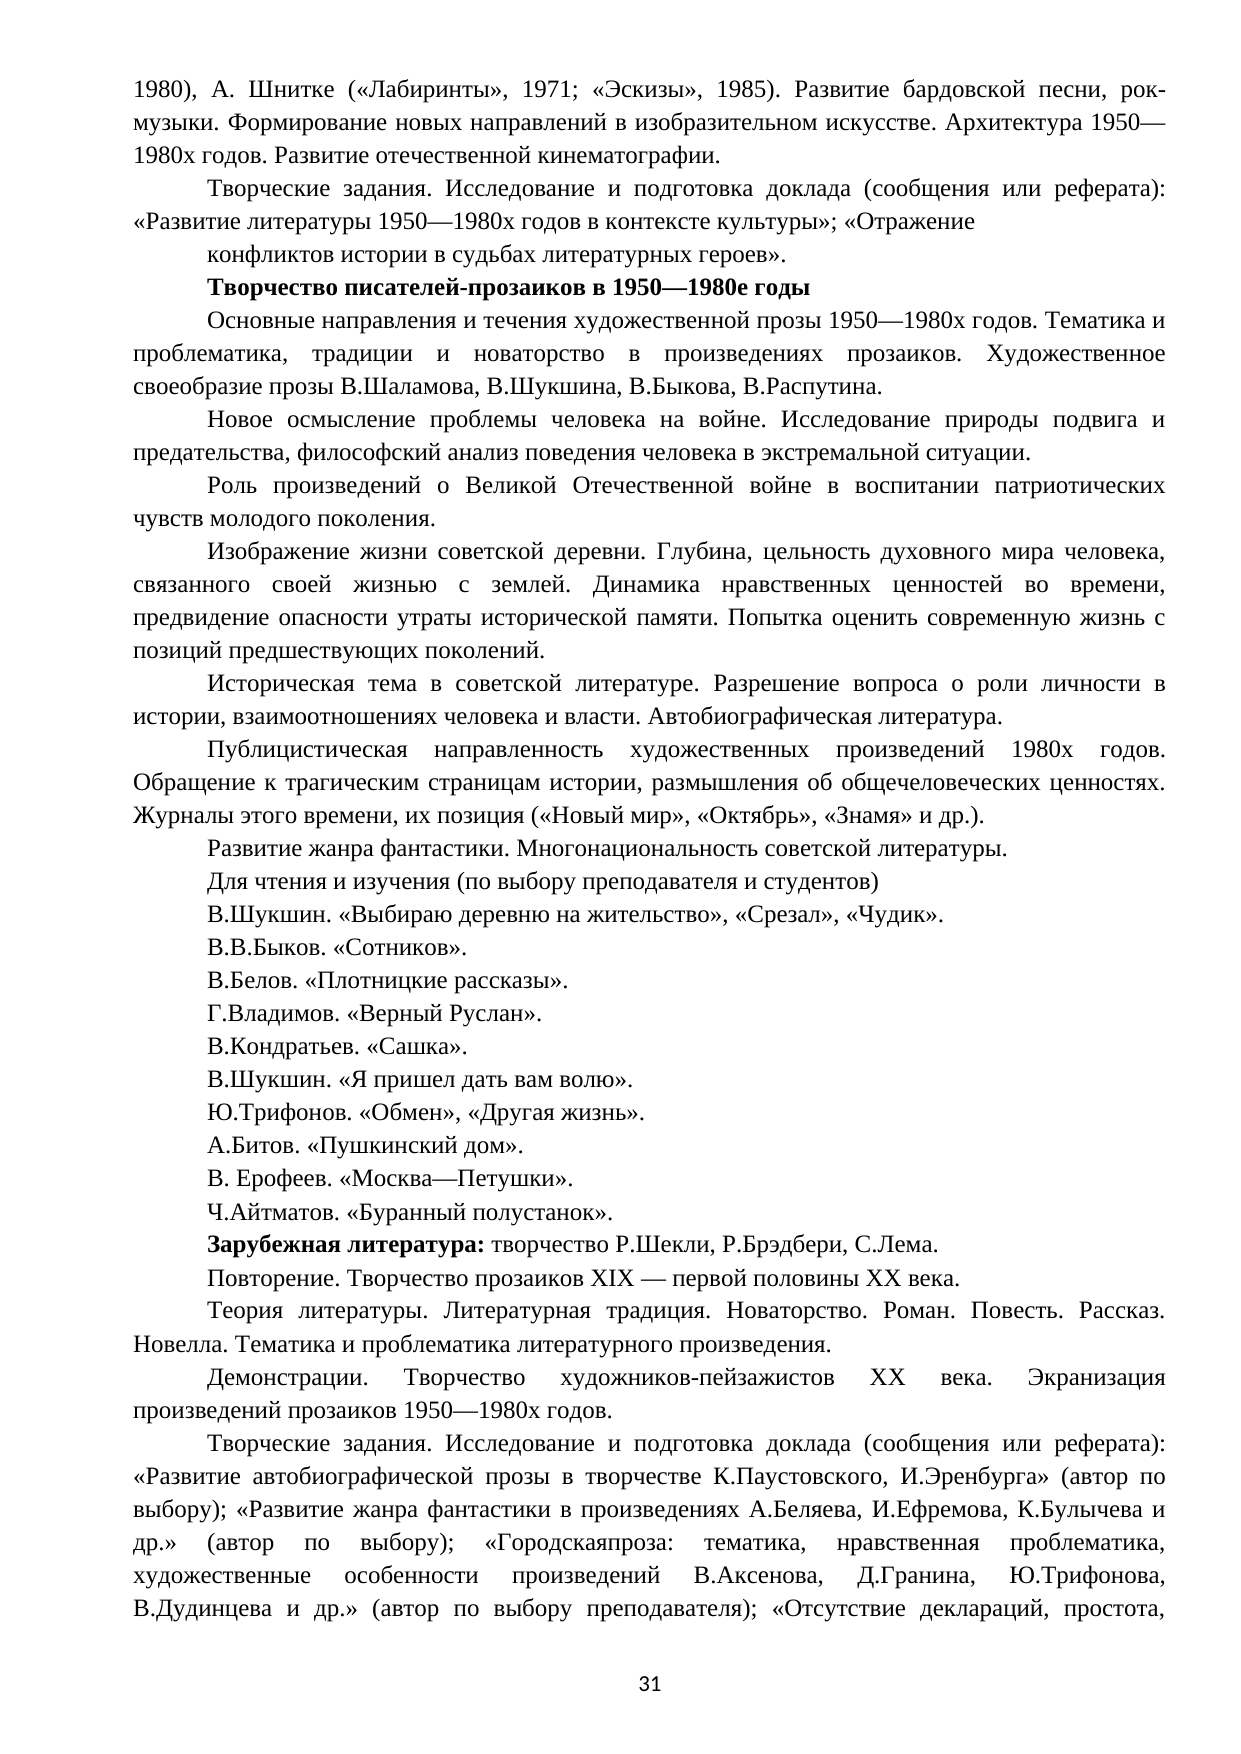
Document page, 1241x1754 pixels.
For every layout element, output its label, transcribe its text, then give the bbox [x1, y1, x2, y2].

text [133, 74, 1167, 169]
text Демонстрации. Творчество художников-пейзажистов ХХ века. Экранизация произведений прозаиков 1950—1980х годов. [133, 1362, 1167, 1423]
text Историческая тема в советской литературе. Разрешение вопроса о роли личности в истории, взаимоотношениях человека и власти. Автобиографическая литература. [133, 668, 1167, 730]
text Основные направления и течения художественной прозы 1950—1980х годов. Тематика и проблематика, традиции и новаторство в произведениях прозаиков. Художественное своеобразие прозы В.Шаламова, В.Шукшина, В.Быкова, В.Распутина. [133, 305, 1167, 400]
text А.Битов. «Пушкинский дом». [133, 1131, 1167, 1159]
text В.В.Быков. «Сотников». [133, 932, 1167, 961]
text Для чтения и изучения (по выбору преподавателя и студентов) [133, 866, 1167, 895]
text Ю.Трифонов. «Обмен», «Другая жизнь». [133, 1097, 1167, 1126]
text Роль произведений о Великой Отечественной войне в воспитании патриотических чувств молодого поколения. [133, 470, 1167, 532]
text Зарубежная литература: творчество Р.Шекли, Р.Брэдбери, С.Лема. [133, 1229, 1167, 1258]
text В. Ерофеев. «Москва—Петушки». [133, 1163, 1167, 1192]
text В.Шукшин. «Я пришел дать вам волю». [133, 1064, 1167, 1093]
text Публицистическая направленность художественных произведений 1980х годов. Обращение к трагическим страницам истории, размышления об общечеловеческих ценностях. Журналы этого времени, их позиция («Новый мир», «Октябрь», «Знамя» и др.). [133, 734, 1167, 829]
text конфликтов истории в судьбах литературных героев». [133, 239, 1167, 268]
text Развитие жанра фантастики. Многонациональность советской литературы. [133, 833, 1167, 862]
text Творческие задания. Исследование и подготовка доклада (сообщения или реферата): «Развитие литературы 1950—1980х годов в контексте культуры»; «Отражение [133, 173, 1167, 235]
text Повторение. Творчество прозаиков XIX — первой половины ХХ века. [133, 1263, 1167, 1291]
text В.Белов. «Плотницкие рассказы». [133, 965, 1167, 994]
text Ч.Айтматов. «Буранный полустанок». [133, 1197, 1167, 1225]
text Новое осмысление проблемы человека на войне. Исследование природы подвига и предательства, философский анализ поведения человека в экстремальной ситуации. [133, 404, 1167, 466]
text Теория литературы. Литературная традиция. Новаторство. Роман. Повесть. Рассказ. Новелла. Тематика и проблематика литературного произведения. [133, 1296, 1167, 1357]
text Г.Владимов. «Верный Руслан». [133, 998, 1167, 1027]
text В.Кондратьев. «Сашка». [133, 1031, 1167, 1060]
text Изображение жизни советской деревни. Глубина, цельность духовного мира человека, связанного своей жизнью с землей. Динамика нравственных ценностей во времени, предвидение опасности утраты исторической памяти. Попытка оценить современную жизнь с позиций предшествующих поколений. [133, 536, 1167, 664]
text В.Шукшин. «Выбираю деревню на жительство», «Срезал», «Чудик». [133, 899, 1167, 928]
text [133, 1428, 1167, 1622]
text Творчество писателей-прозаиков в 1950—1980е годы [133, 272, 1167, 301]
